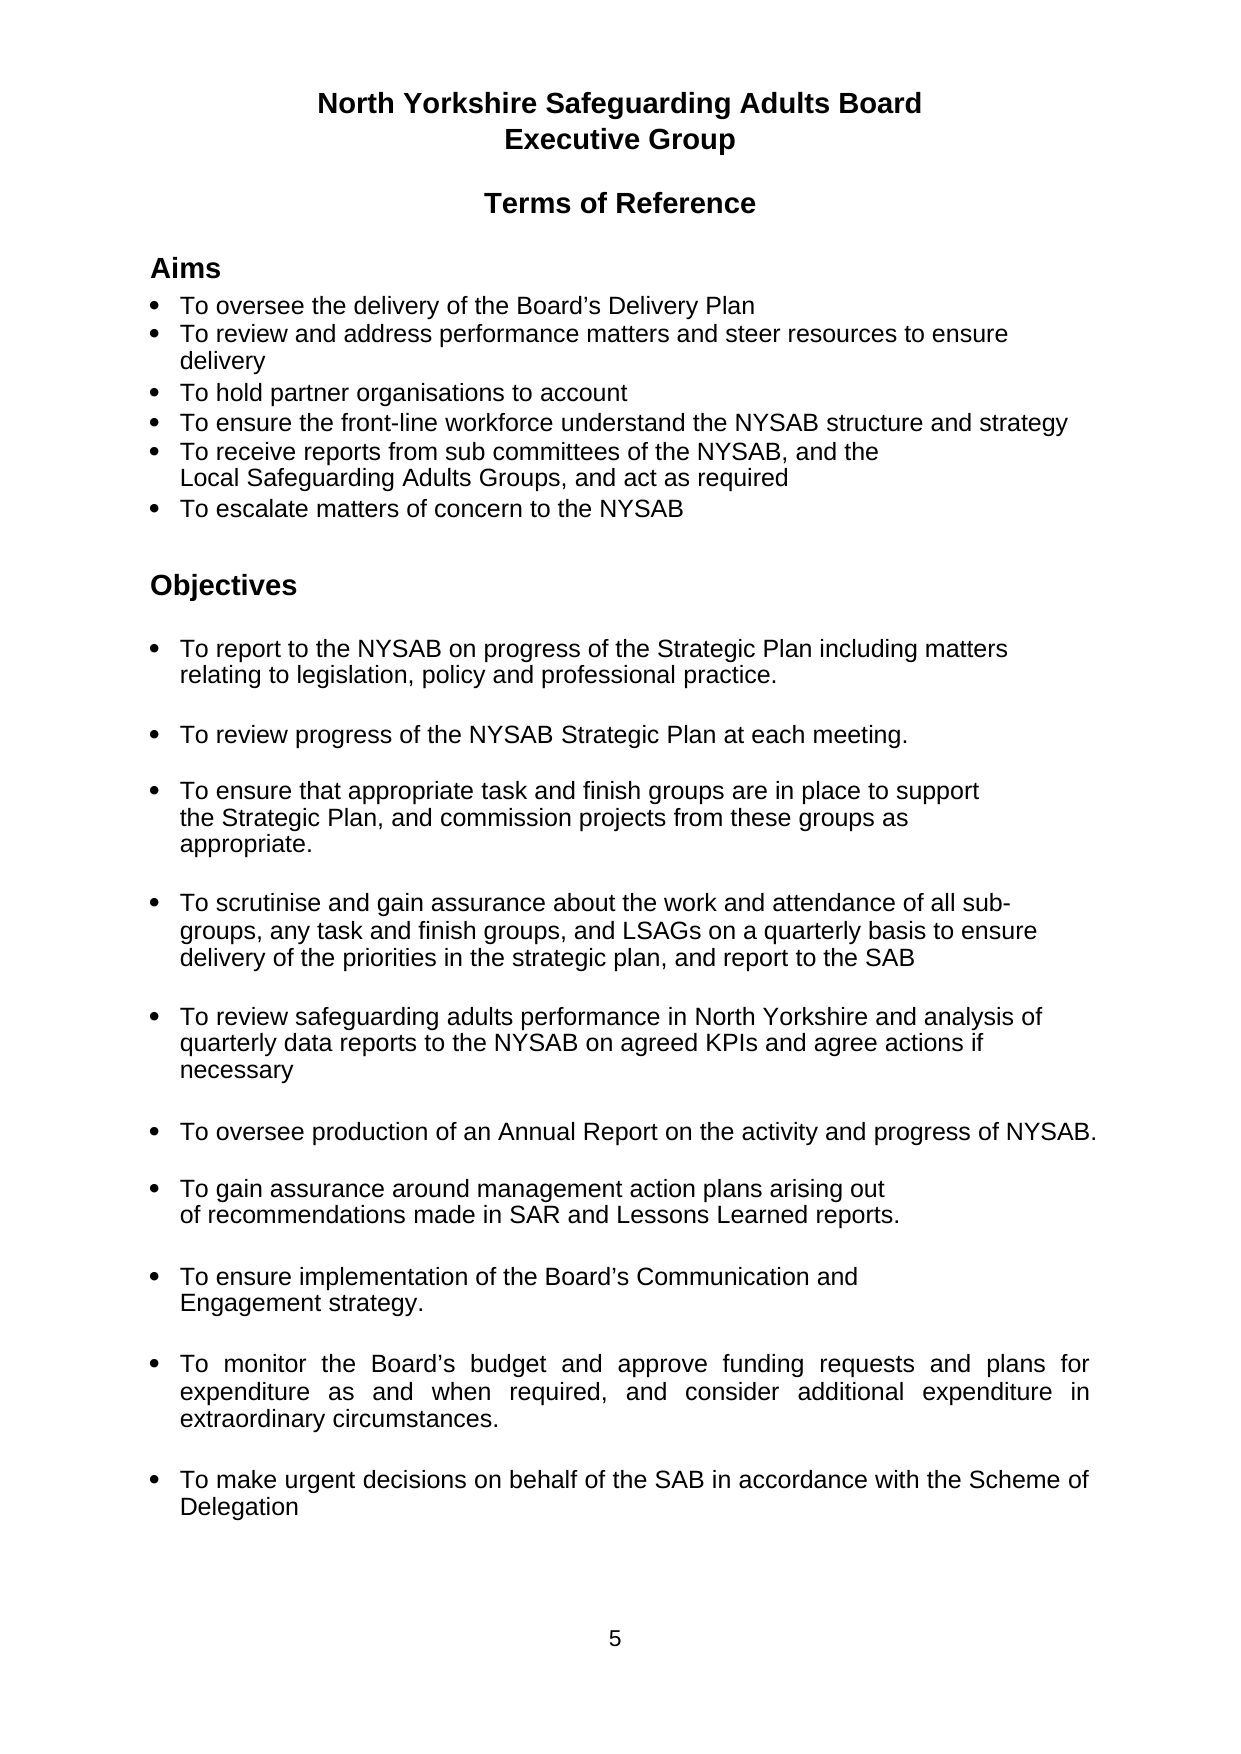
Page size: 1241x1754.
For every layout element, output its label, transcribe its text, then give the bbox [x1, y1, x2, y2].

list To report to the NYSAB on progress of the Strategic Plan including matters relating to legislation, policy and professional practice. [150, 636, 1009, 689]
list To receive reports from sub committees of the NYSAB, and the Local Safeguarding Adults Groups, and act as required [150, 439, 945, 492]
list To review safeguarding adults performance in North Yorkshire and analysis of quarterly data reports to the NYSAB on agreed KPIs and agree actions if necessary [150, 1004, 1090, 1083]
list To monitor the Board’s budget and approve funding requests and plans for expenditure as and when required, and consider additional expenditure in extraordinary circumstances. [150, 1351, 1090, 1433]
list To review and address performance matters and steer resources to ensure delivery [150, 322, 1010, 375]
subtitle Terms of Reference [317, 186, 923, 220]
list To make urgent decisions on behalf of the SAB in accordance with the Scheme of Delegation [150, 1468, 1090, 1520]
list To ensure implementation of the Board’s Communication and Engagement strategy. [150, 1264, 1008, 1317]
list To scrutinise and gain assurance about the work and attendance of all sub- groups, any task and finish groups, and LSAGs on a quarterly basis to ensure delivery of the priorities in the strategic plan, and report to the SAB [150, 890, 1038, 972]
list To oversee the delivery of the Board’s Delivery Plan [150, 290, 1103, 320]
subtitle Objectives [150, 568, 1103, 602]
list To review progress of the NYSAB Strategic Plan at each meeting. [150, 720, 1103, 749]
list To ensure the front-line workforce understand the NYSAB structure and strategy [150, 407, 1103, 438]
subtitle Aims [150, 252, 225, 285]
list To hold partner organisations to account [150, 377, 1103, 407]
text North Yorkshire Safeguarding Adults Board Executive Group [317, 86, 923, 155]
list To escalate matters of concern to the NYSAB [150, 494, 1103, 523]
list To oversee production of an Annual Report on the activity and progress of NYSAB. [150, 1117, 1103, 1146]
list To ensure that appropriate task and finish groups are in place to support the Strategic Plan, and commission projects from these groups as appropriate. [150, 778, 1020, 858]
list To gain assurance around management action plans arising out of recommendations made in SAR and Lessons Learned reports. [150, 1176, 913, 1229]
